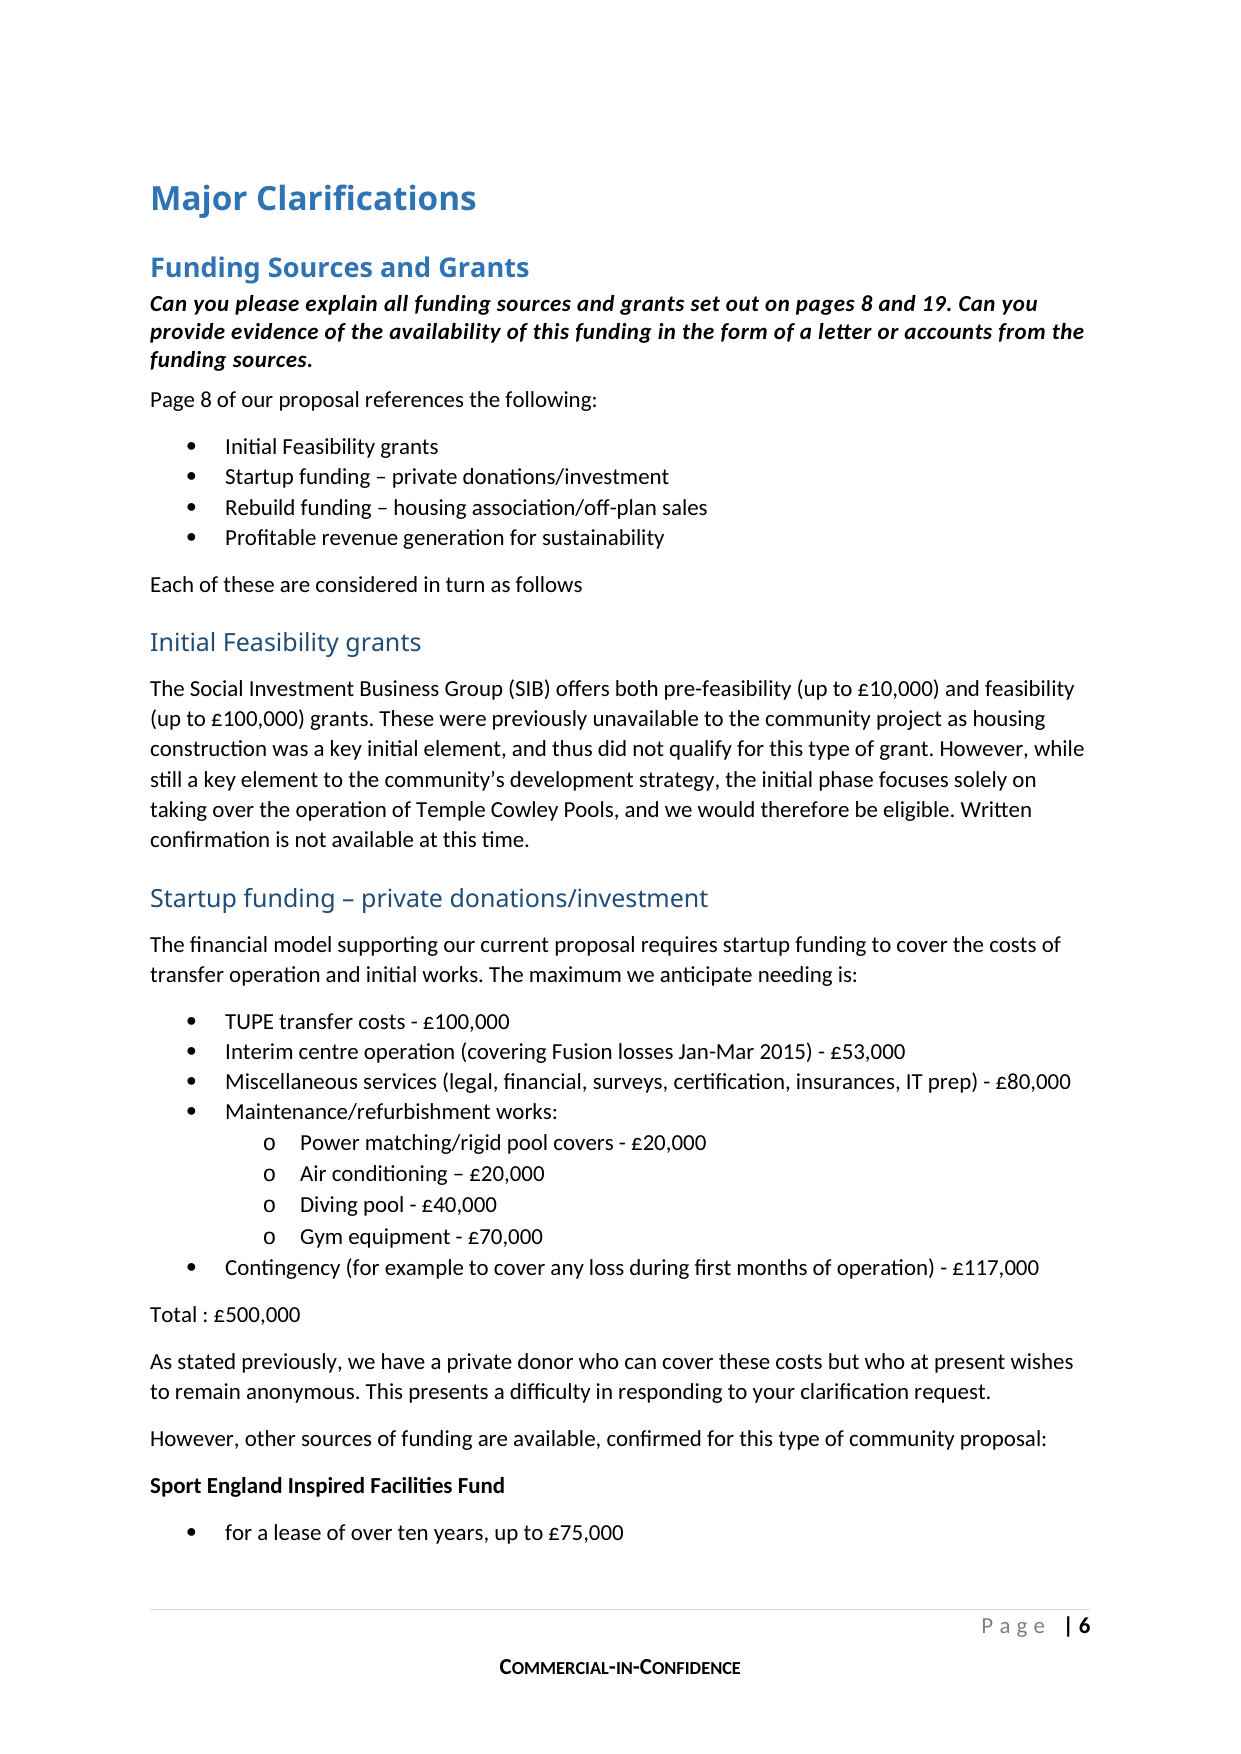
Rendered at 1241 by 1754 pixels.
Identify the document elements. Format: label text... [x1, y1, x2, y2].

list Power matching/rigid pool covers - £20,000 [262, 1128, 1090, 1157]
subtitle Startup funding – private donations/investment [150, 880, 1090, 914]
text The financial model supporting our current proposal requires startup funding to cover the costs of transfer operation and initial works. The maximum we anticipate needing is: [150, 930, 1090, 988]
text Page 8 of our proposal references the following: [150, 385, 1090, 413]
list Maintenance/refurbishment works: [187, 1097, 1090, 1125]
subtitle Initial Feasibility grants [150, 625, 1090, 659]
list Profitable revenue generation for sustainability [187, 523, 1090, 551]
text The Social Investment Business Group (SIB) offers both pre-feasibility (up to £10,000) and feasibility (up to £100,000) grants. These were previously unavailable to the community project as housing construction was a key initial element, and thus did not qualify for this type of grant. However, while still a key element to the community’s development strategy, the initial phase focuses solely on taking over the operation of Temple Cowley Pools, and we would therefore be eligible. Written confirmation is not available at this time. [150, 674, 1090, 853]
text As stated previously, we have a private donor who can cover these costs but who at present wishes to remain anonymous. This presents a difficulty in responding to your clarification request. [150, 1347, 1090, 1405]
list Startup funding – private donations/investment [187, 462, 1090, 490]
text Can you please explain all funding sources and grants set out on pages 8 and 19. Can you provide evidence of the availability of this funding in the form of a letter or accounts from the funding sources. [150, 289, 1090, 373]
text Total : £500,000 [150, 1300, 1090, 1328]
list Rebuild funding – housing association/off-plan sales [187, 493, 1090, 521]
subtitle Major Clarifications [150, 175, 1090, 220]
list TUPE transfer costs - £100,000 [187, 1007, 1090, 1035]
subtitle Funding Sources and Grants [150, 249, 1090, 286]
list for a lease of over ten years, up to £75,000 [187, 1518, 1090, 1546]
list Diving pool - £40,000 [262, 1191, 1090, 1220]
list Miscellaneous services (legal, financial, surveys, certification, insurances, IT prep) - £80,000 [187, 1067, 1090, 1095]
list Interim centre operation (covering Fusion losses Jan-Mar 2015) - £53,000 [187, 1037, 1090, 1065]
text However, other sources of funding are available, confirmed for this type of community proposal: [150, 1424, 1090, 1452]
list Air conditioning – £20,000 [262, 1159, 1090, 1188]
list Initial Feasibility grants [187, 432, 1090, 460]
list Contingency (for example to cover any loss during first months of operation) - £117,000 [187, 1253, 1090, 1281]
text Sport England Inspired Facilities Fund [150, 1471, 1090, 1499]
list Gym equipment - £70,000 [262, 1222, 1090, 1251]
text Each of these are considered in turn as follows [150, 570, 1090, 598]
